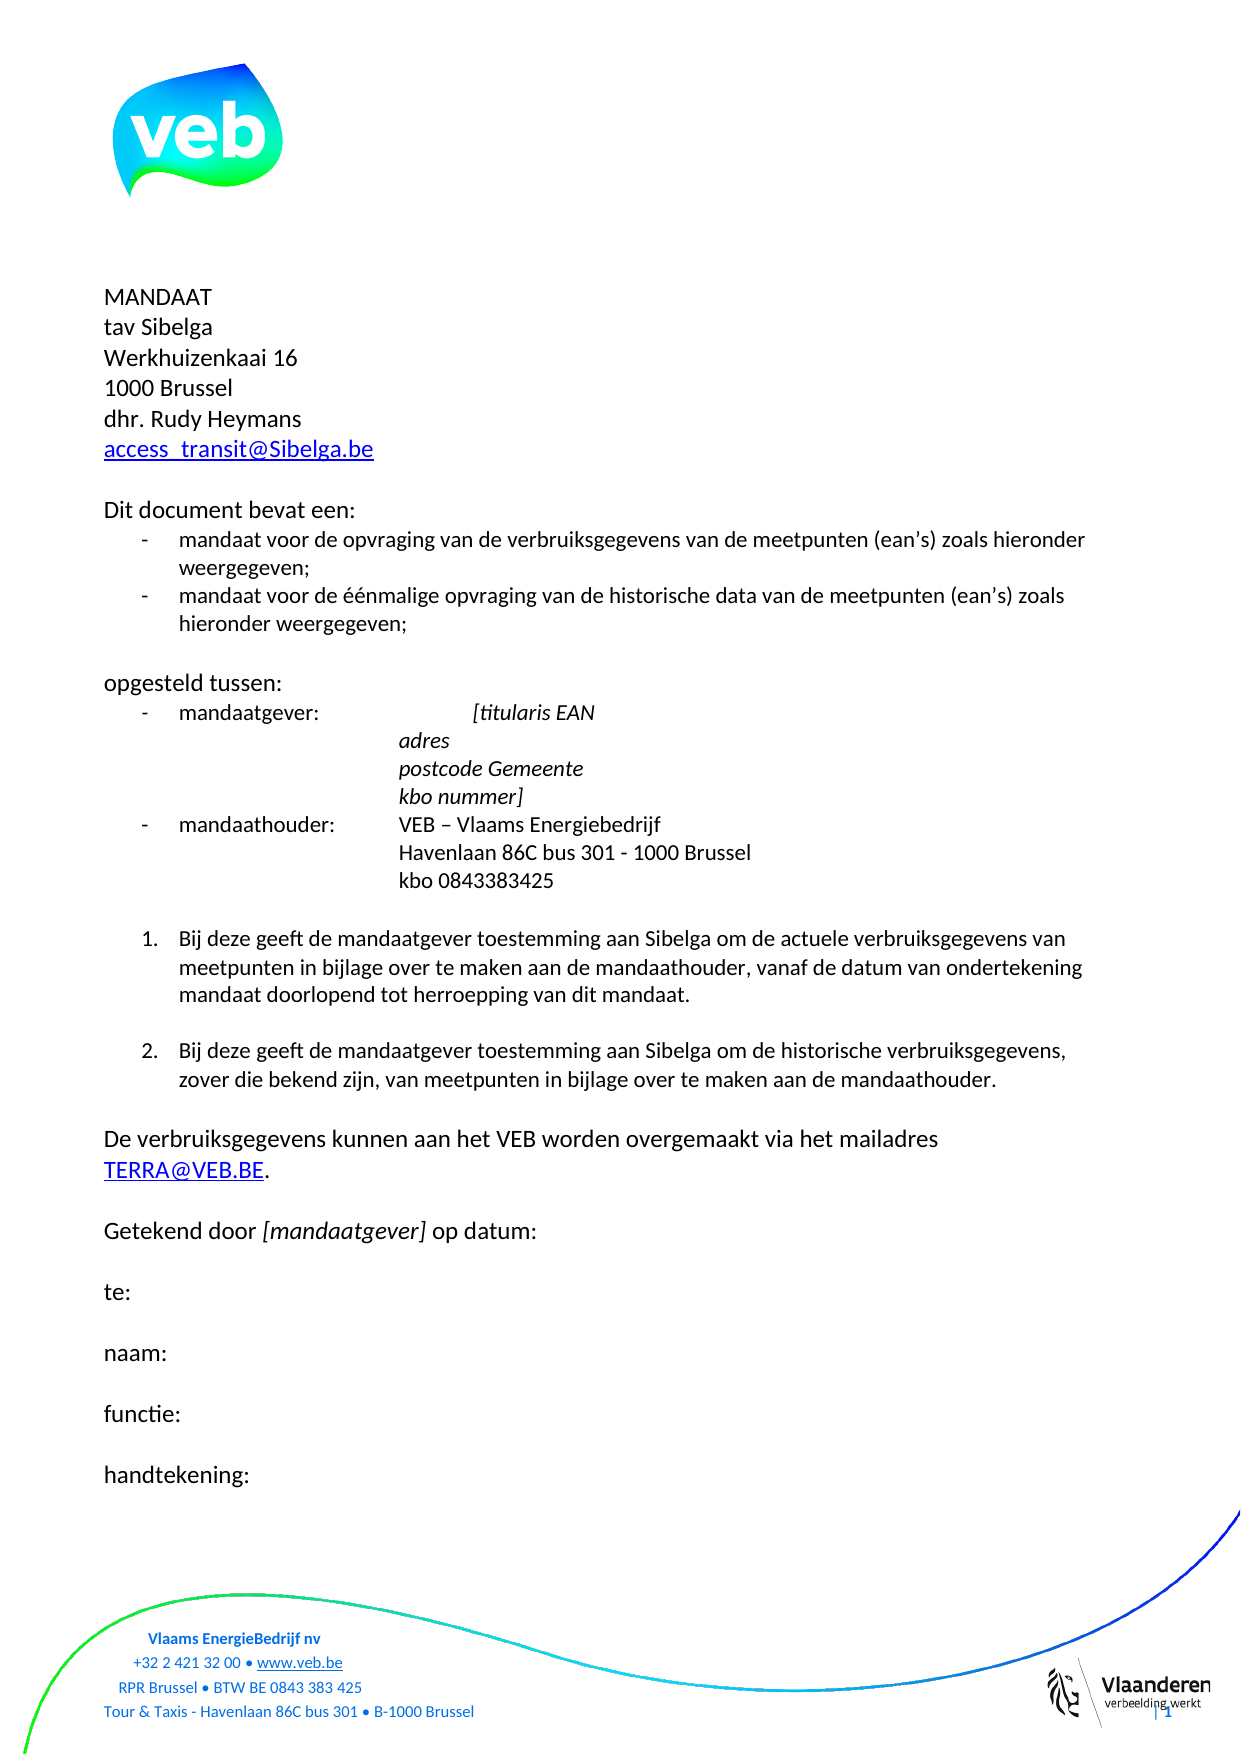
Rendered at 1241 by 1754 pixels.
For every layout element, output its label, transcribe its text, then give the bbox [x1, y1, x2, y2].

text dhr. Rudy Heymans [103, 403, 1107, 433]
list Bij deze geeft de mandaatgever toestemming aan Sibelga om de actuele verbruiksgegevens van meetpunten in bijlage over te maken aan de mandaathouder, vanaf de datum van ondertekening mandaat doorlopend tot herroepping van dit mandaat. [141, 924, 1107, 1009]
list mandaathouder: VEB – Vlaams Energiebedrijf [141, 810, 1107, 838]
text functie: [103, 1398, 1107, 1428]
list Havenlaan 86C bus 301 - 1000 Brussel [326, 838, 1107, 866]
picture [103, 58, 288, 204]
text adres [325, 726, 1107, 754]
text handtekening: [103, 1459, 1107, 1489]
text MANDAAT [103, 281, 1107, 311]
text Werkhuizenkaai 16 [103, 342, 1107, 372]
text 1000 Brussel [103, 372, 1107, 403]
list Bij deze geeft de mandaatgever toestemming aan Sibelga om de historische verbruiksgegevens, zover die bekend zijn, van meetpunten in bijlage over te maken aan de mandaathouder. [141, 1037, 1107, 1093]
text access_transit@Sibelga.be [103, 433, 1107, 464]
text tav Sibelga [103, 311, 1107, 342]
picture [20, 1482, 1241, 1754]
list mandaatgever: [titularis EAN [141, 698, 1107, 726]
text opgesteld tussen: [103, 667, 1107, 698]
text postcode Gemeente [325, 754, 1107, 782]
text kbo nummer] [325, 782, 1107, 810]
text naam: [103, 1337, 1107, 1367]
text Dit document bevat een: [103, 494, 1107, 525]
text te: [103, 1276, 1107, 1306]
text De verbruiksgegevens kunnen aan het VEB worden overgemaakt via het mailadres TERRA@VEB.BE. [103, 1123, 1107, 1184]
list mandaat voor de opvraging van de verbruiksgegevens van de meetpunten (ean’s) zoals hieronder weergegeven; [141, 525, 1107, 581]
list kbo 0843383425 [326, 866, 1107, 894]
list mandaat voor de éénmalige opvraging van de historische data van de meetpunten (ean’s) zoals hieronder weergegeven; [141, 581, 1107, 637]
text Getekend door [mandaatgever] op datum: [103, 1215, 1107, 1245]
